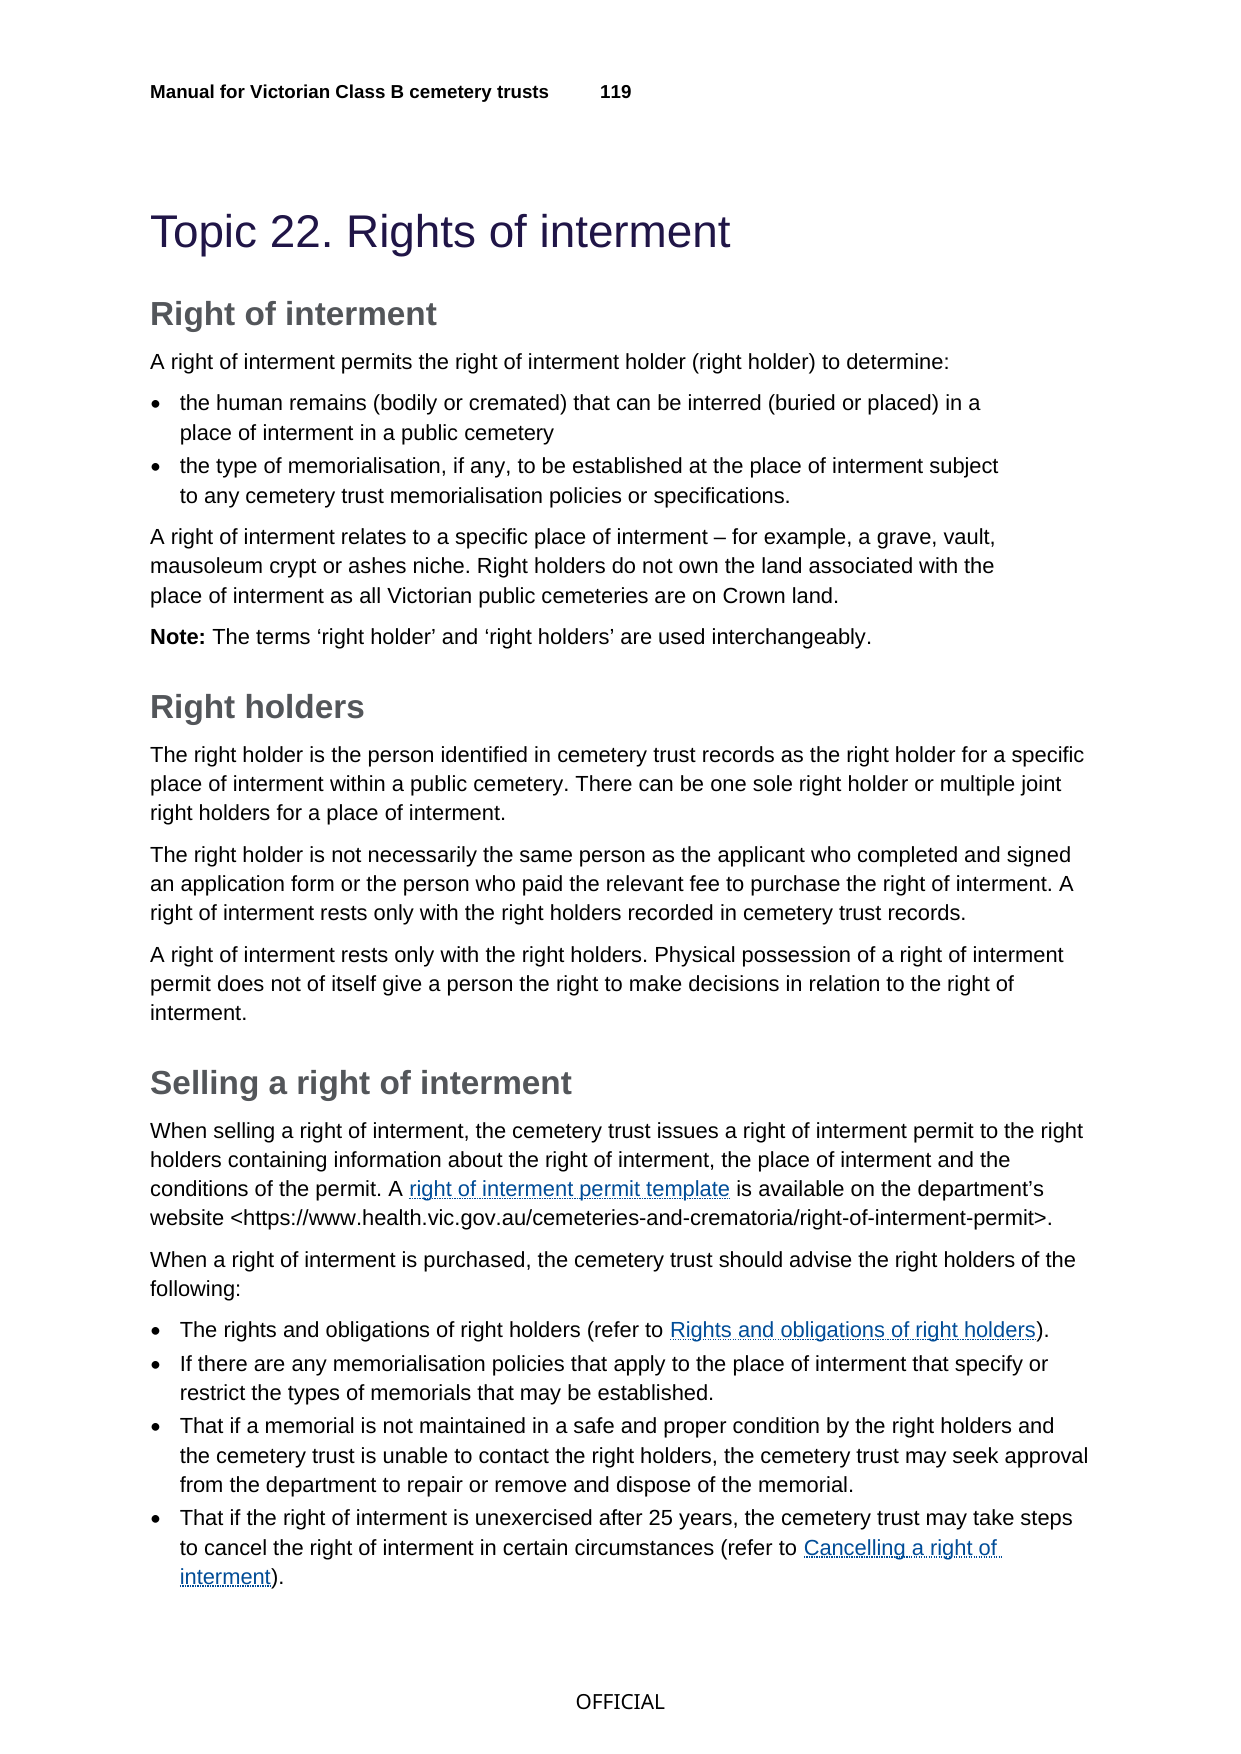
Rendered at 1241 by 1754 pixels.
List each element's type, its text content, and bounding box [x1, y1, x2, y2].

text A right of interment relates to a specific place of interment – for example, a grave, vault, mausoleum crypt or ashes niche. Right holders do not own the land associated with the place of interment as all Victorian public cemeteries are on Crown land. [150, 520, 1090, 608]
subtitle Right holders [150, 687, 1090, 725]
text The rights and obligations of right holders (refer to Rights and obligations of right holders). [150, 1314, 1090, 1343]
subtitle Right of interment [150, 294, 1090, 333]
text A right of interment permits the right of interment holder (right holder) to determine: [150, 345, 1090, 374]
subtitle Topic 22. Rights of interment [150, 204, 1090, 257]
text That if the right of interment is unexercised after 25 years, the cemetery trust may take steps to cancel the right of interment in certain circumstances (refer to Cancelling a right of interment). [150, 1501, 1090, 1589]
subtitle Selling a right of interment [150, 1063, 1090, 1101]
text A right of interment rests only with the right holders. Physical possession of a right of interment permit does not of itself give a person the right to make decisions in relation to the right of interment. [150, 938, 1090, 1025]
text When a right of interment is purchased, the cemetery trust should advise the right holders of the following: [150, 1243, 1090, 1301]
text When selling a right of interment, the cemetery trust issues a right of interment permit to the right holders containing information about the right of interment, the place of interment and the conditions of the permit. A right of interment permit template is available on the department’s website <https://www.health.vic.gov.au/cemeteries-and-crematoria/right-of-interment-permit>. [150, 1114, 1090, 1231]
text The right holder is the person identified in cemetery trust records as the right holder for a specific place of interment within a public cemetery. There can be one sole right holder or multiple joint right holders for a place of interment. [150, 738, 1090, 825]
text The right holder is not necessarily the same person as the applicant who completed and signed an application form or the person who paid the relevant fee to purchase the right of interment. A right of interment rests only with the right holders recorded in cemetery trust records. [150, 838, 1090, 925]
text That if a memorial is not maintained in a safe and proper condition by the right holders and the cemetery trust is unable to contact the right holders, the cemetery trust may seek approval from the department to repair or remove and dispose of the memorial. [150, 1410, 1090, 1497]
text the human remains (bodily or cremated) that can be interred (buried or placed) in a place of interment in a public cemetery [150, 387, 1090, 445]
text If there are any memorialisation policies that apply to the place of interment that specify or restrict the types of memorials that may be established. [150, 1347, 1090, 1406]
text the type of memorialisation, if any, to be established at the place of interment subject to any cemetery trust memorialisation policies or specifications. [150, 449, 1090, 508]
text Note: The terms ‘right holder’ and ‘right holders’ are used interchangeably. [150, 620, 1090, 649]
